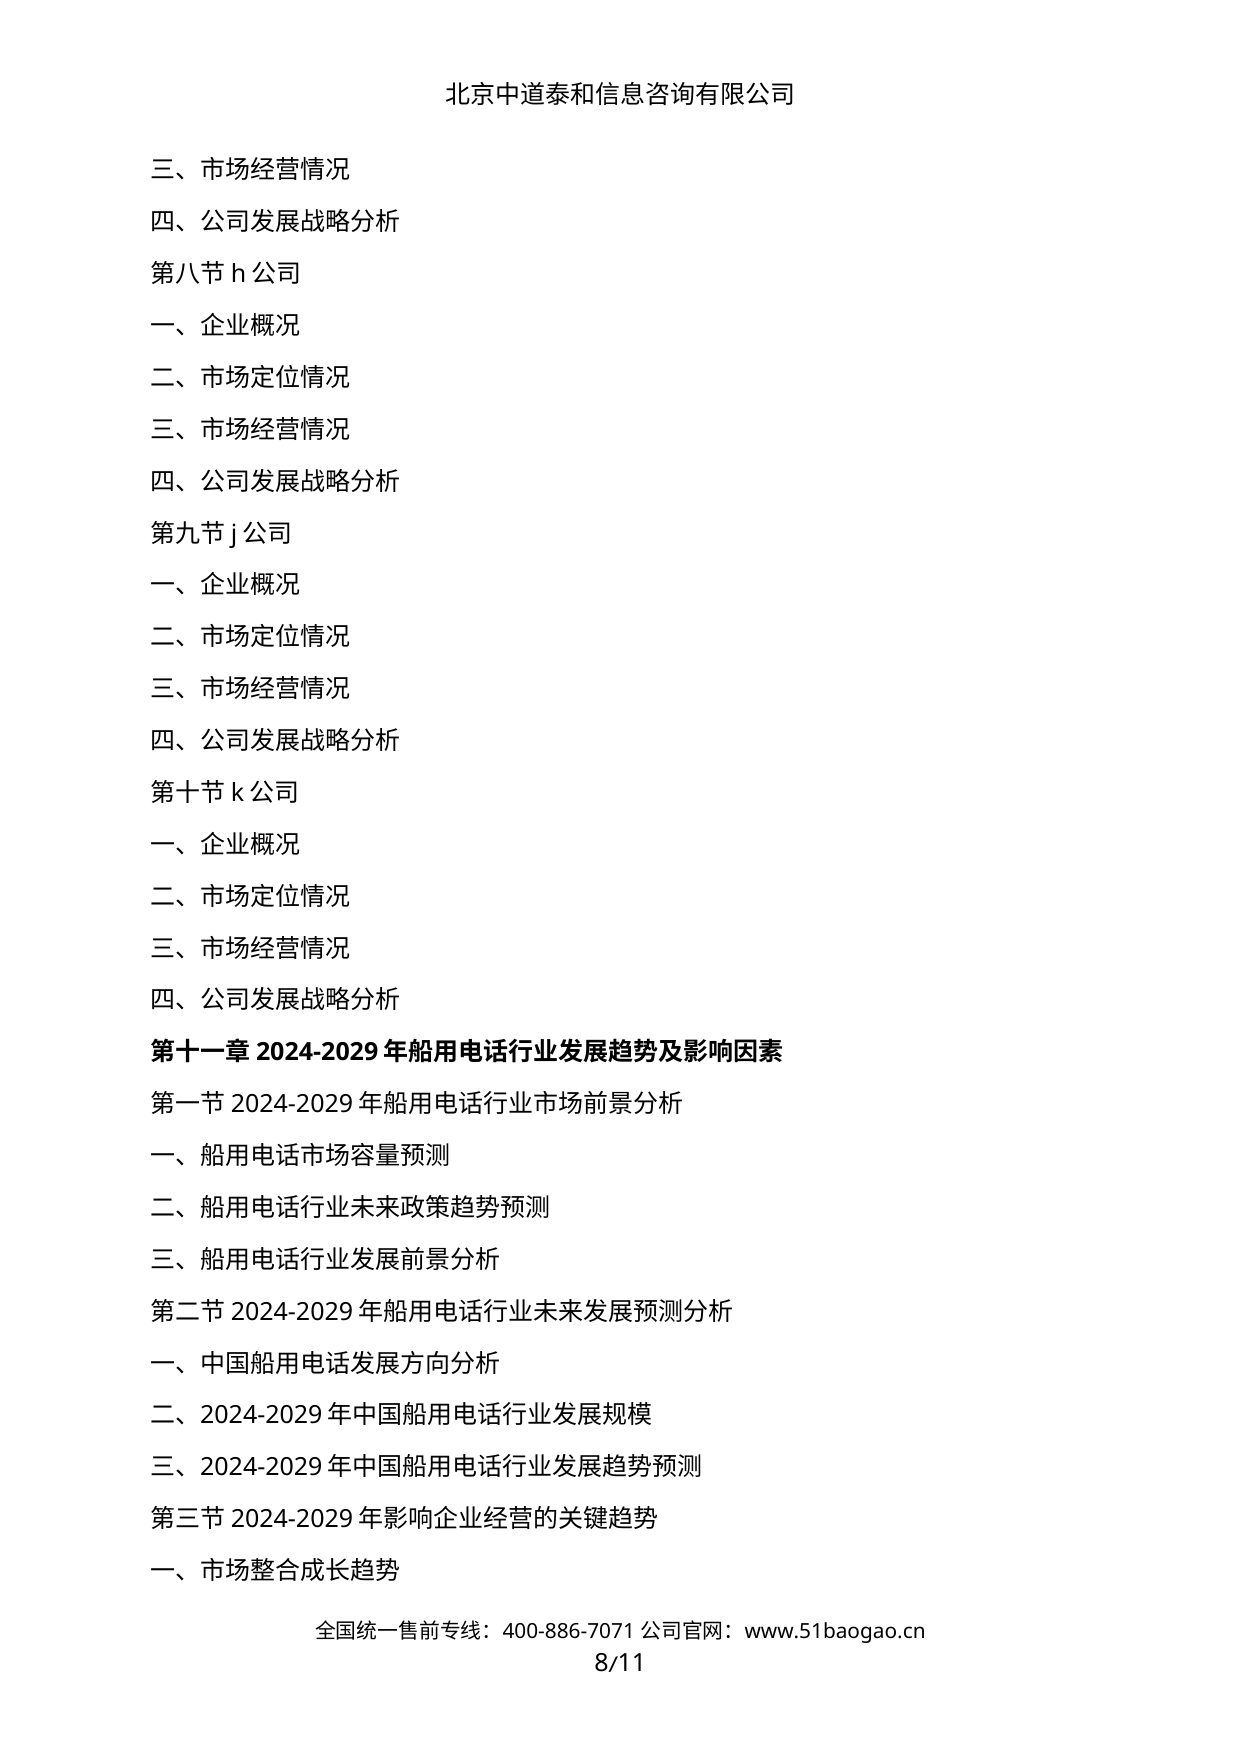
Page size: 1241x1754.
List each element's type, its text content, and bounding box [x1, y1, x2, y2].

text 一、企业概况 [150, 824, 1090, 861]
text 一、市场整合成长趋势 [150, 1551, 1090, 1587]
text 一、企业概况 [150, 565, 1090, 601]
text 第十一章 2024-2029年船用电话行业发展趋势及影响因素 [150, 1032, 1090, 1068]
text 二、市场定位情况 [150, 357, 1090, 394]
text 第三节 2024-2029年影响企业经营的关键趋势 [150, 1499, 1090, 1535]
text 一、中国船用电话发展方向分析 [150, 1343, 1090, 1379]
text 三、市场经营情况 [150, 669, 1090, 705]
text 三、市场经营情况 [150, 150, 1090, 186]
text 二、2024-2029年中国船用电话行业发展规模 [150, 1395, 1090, 1431]
text 三、船用电话行业发展前景分析 [150, 1239, 1090, 1276]
text 第九节 j公司 [150, 513, 1090, 549]
text 四、公司发展战略分析 [150, 461, 1090, 497]
text 四、公司发展战略分析 [150, 980, 1090, 1016]
text 一、船用电话市场容量预测 [150, 1136, 1090, 1172]
text 第一节 2024-2029年船用电话行业市场前景分析 [150, 1084, 1090, 1120]
text 四、公司发展战略分析 [150, 202, 1090, 238]
text 三、2024-2029年中国船用电话行业发展趋势预测 [150, 1447, 1090, 1483]
text 二、船用电话行业未来政策趋势预测 [150, 1187, 1090, 1224]
text 一、企业概况 [150, 306, 1090, 342]
text 四、公司发展战略分析 [150, 721, 1090, 757]
text 第二节 2024-2029年船用电话行业未来发展预测分析 [150, 1291, 1090, 1327]
text 第十节 k公司 [150, 772, 1090, 809]
text 第八节 h公司 [150, 254, 1090, 290]
text 三、市场经营情况 [150, 928, 1090, 964]
text 二、市场定位情况 [150, 876, 1090, 912]
text 二、市场定位情况 [150, 617, 1090, 653]
text 三、市场经营情况 [150, 409, 1090, 446]
